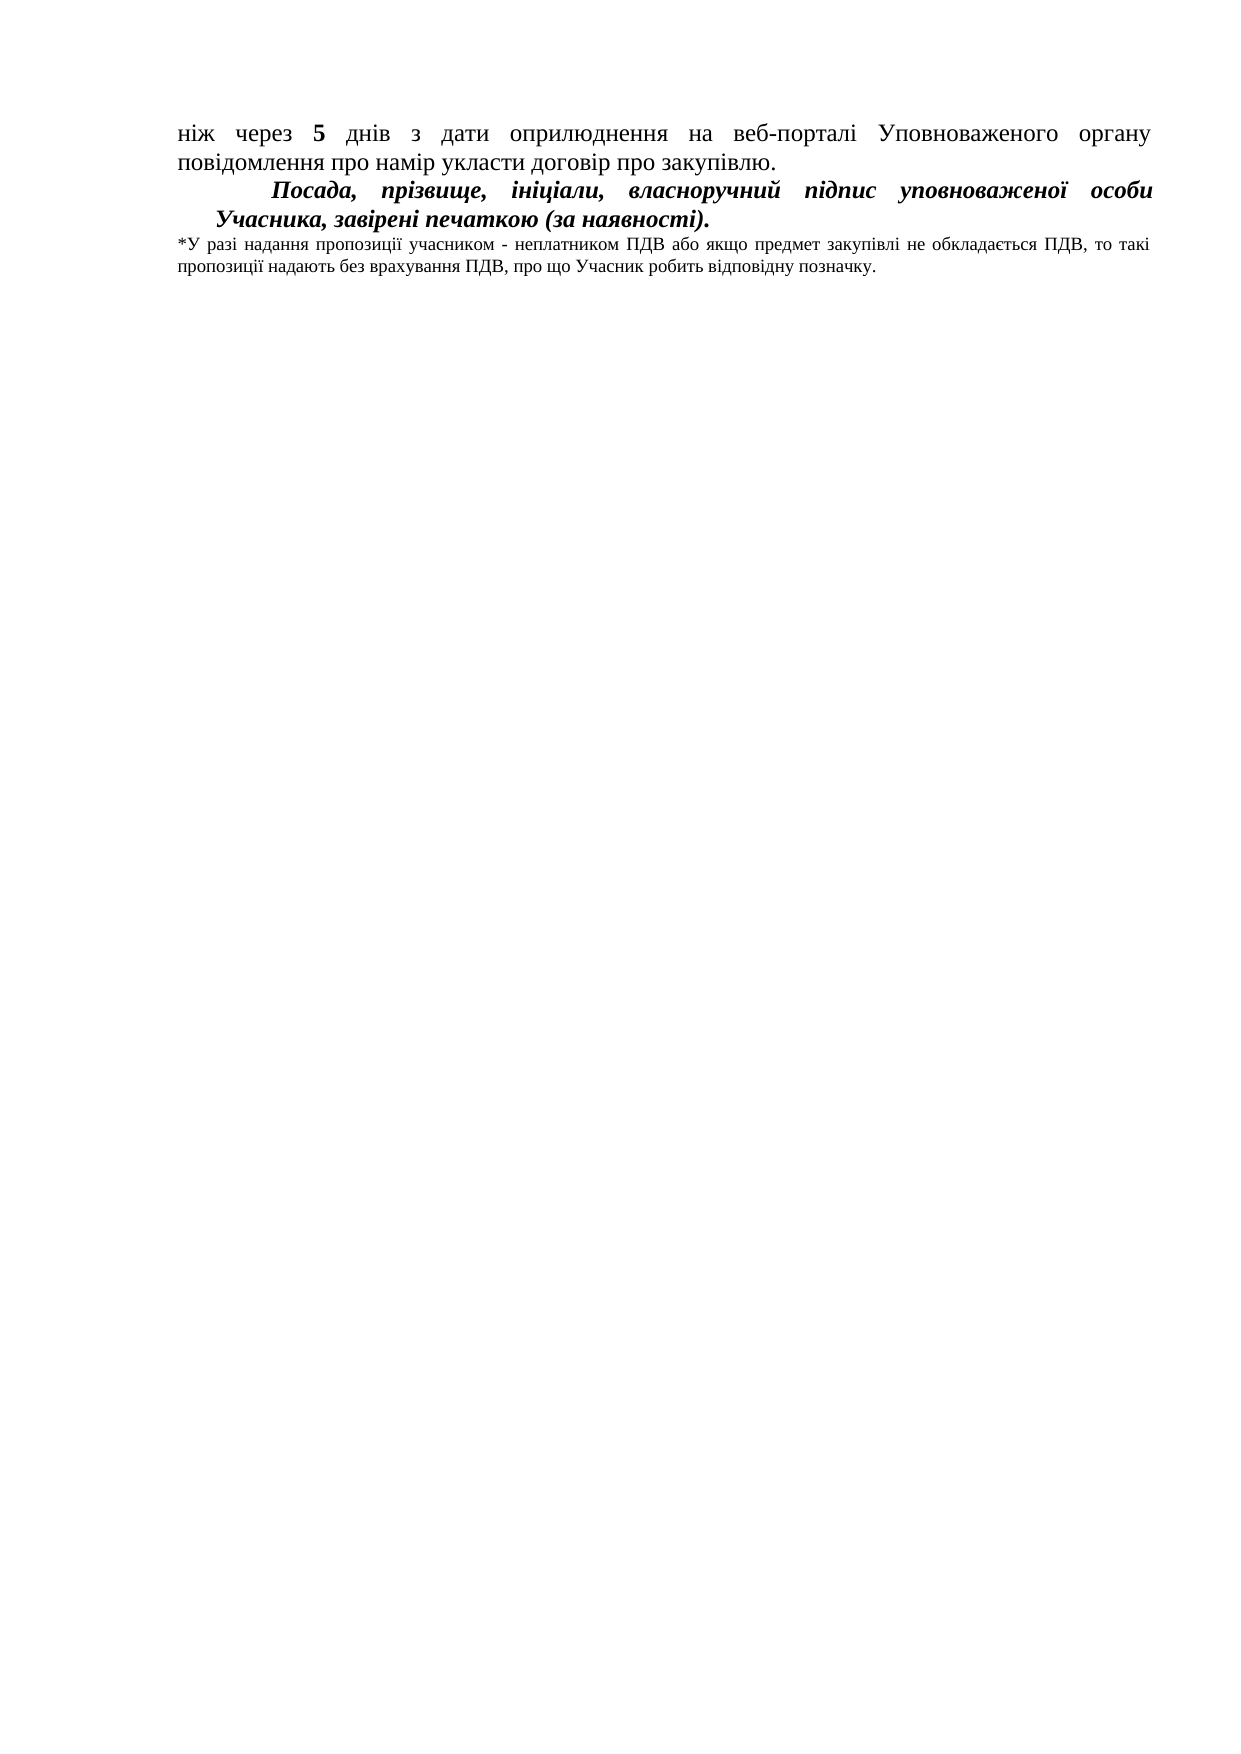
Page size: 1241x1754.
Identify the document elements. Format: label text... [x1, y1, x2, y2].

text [177, 118, 1152, 176]
text *У разі надання пропозиції учасником - неплатником ПДВ або якщо предмет закупівлі не обкладається ПДВ, то такі пропозиції надають без врахування ПДВ, про що Учасник робить відповідну позначку. [177, 233, 1152, 276]
text Посада, прізвище, ініціали, власноручний підпис уповноваженої особи Учасника, завірені печаткою (за наявності). [215, 176, 1154, 233]
